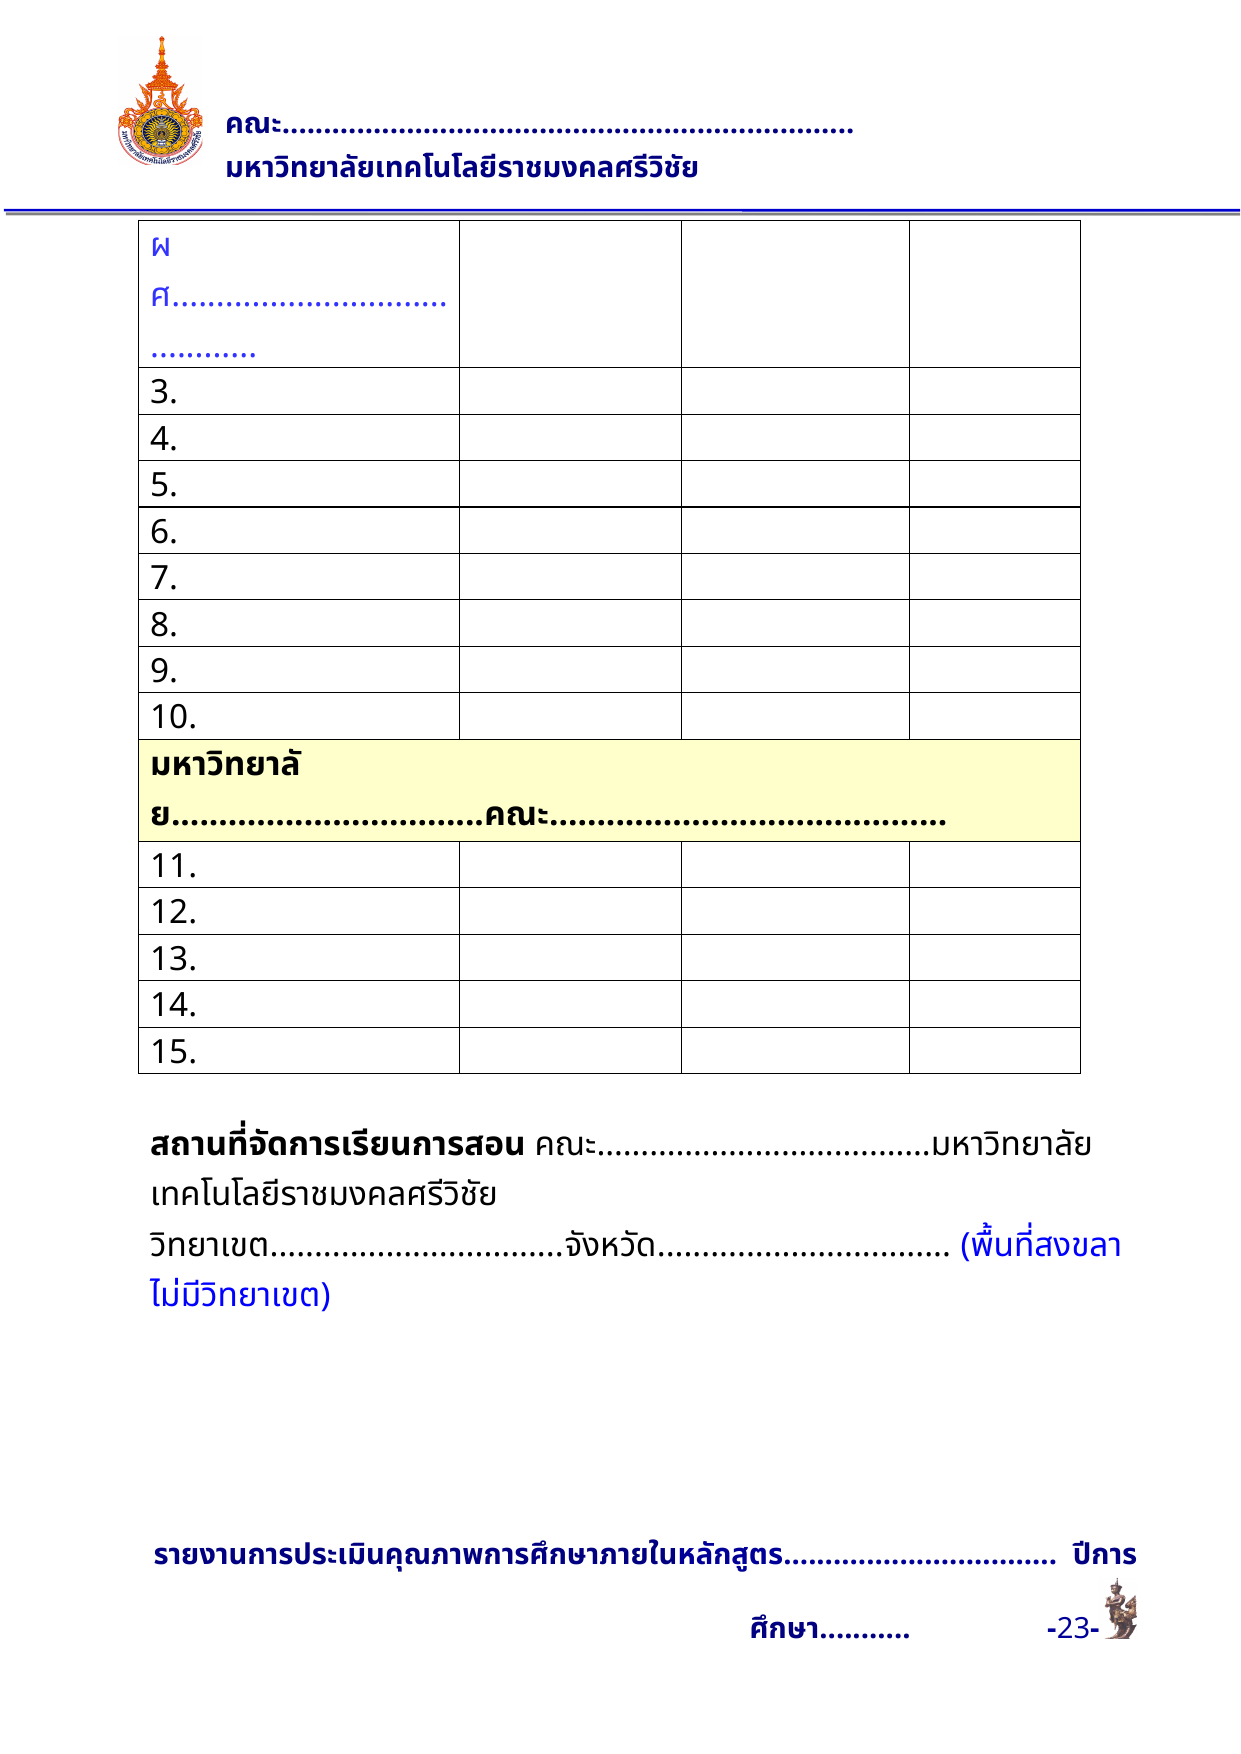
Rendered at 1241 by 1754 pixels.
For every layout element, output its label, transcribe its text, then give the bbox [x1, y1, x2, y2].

table_cell [460, 842, 681, 887]
table_cell [460, 415, 681, 460]
table_cell [910, 935, 1080, 980]
table_cell [682, 221, 909, 367]
table_cell [682, 368, 909, 413]
table_cell [910, 368, 1080, 413]
table_cell 14. [139, 981, 459, 1027]
table_cell [460, 461, 681, 506]
table_cell 6. [139, 508, 459, 553]
table_cell 11. [139, 842, 459, 887]
table_cell [910, 461, 1080, 506]
table_cell [460, 1028, 681, 1073]
table_cell 5. [139, 461, 459, 506]
table_cell [460, 935, 681, 980]
table_cell [460, 888, 681, 934]
table_cell 15. [139, 1028, 459, 1073]
table_cell 10. [139, 693, 459, 739]
table_cell 9. [139, 647, 459, 692]
table_cell [682, 935, 909, 980]
table_cell [682, 415, 909, 460]
table_cell [910, 888, 1080, 934]
text วิทยาเขต.................................จังหวัด................................. (พื้นที่สงขลาไม่มีวิทยาเขต) [150, 1221, 1137, 1322]
table_cell [910, 508, 1080, 553]
table_cell [682, 508, 909, 553]
table_cell [682, 693, 909, 739]
table_cell [682, 1028, 909, 1073]
table_cell [910, 221, 1080, 367]
table_cell [460, 600, 681, 646]
table_cell 13. [139, 935, 459, 980]
table_cell [910, 1028, 1080, 1073]
table_cell [682, 981, 909, 1027]
table_cell มหาวิทยาลัย.................................คณะ.......................................... [139, 740, 1080, 841]
table_cell [460, 508, 681, 553]
picture [118, 36, 203, 165]
table_cell [682, 888, 909, 934]
table_cell [460, 368, 681, 413]
text สถานที่จัดการเรียนการสอน คณะ…………………………..……มหาวิทยาลัยเทคโนโลยีราชมงคลศรีวิชัย [150, 1119, 1137, 1221]
picture [1099, 1577, 1138, 1639]
table_cell 8. [139, 600, 459, 646]
table_cell [910, 415, 1080, 460]
table_cell [682, 842, 909, 887]
table_cell [682, 554, 909, 599]
table_cell [682, 600, 909, 646]
table_cell 7. [139, 554, 459, 599]
table_cell [682, 647, 909, 692]
table_cell [682, 461, 909, 506]
table_cell [910, 693, 1080, 739]
table_cell [460, 647, 681, 692]
table_cell 3. [139, 368, 459, 413]
table_cell 4. [139, 415, 459, 460]
table_cell 12. [139, 888, 459, 934]
table_cell [460, 981, 681, 1027]
table_cell [910, 600, 1080, 646]
table_cell [460, 693, 681, 739]
table_cell [910, 647, 1080, 692]
table_cell [910, 981, 1080, 1027]
table_cell [910, 842, 1080, 887]
table_cell [910, 554, 1080, 599]
table_cell [460, 221, 681, 367]
table_cell 2. ผศ........................................... [139, 221, 459, 367]
table_cell [460, 554, 681, 599]
